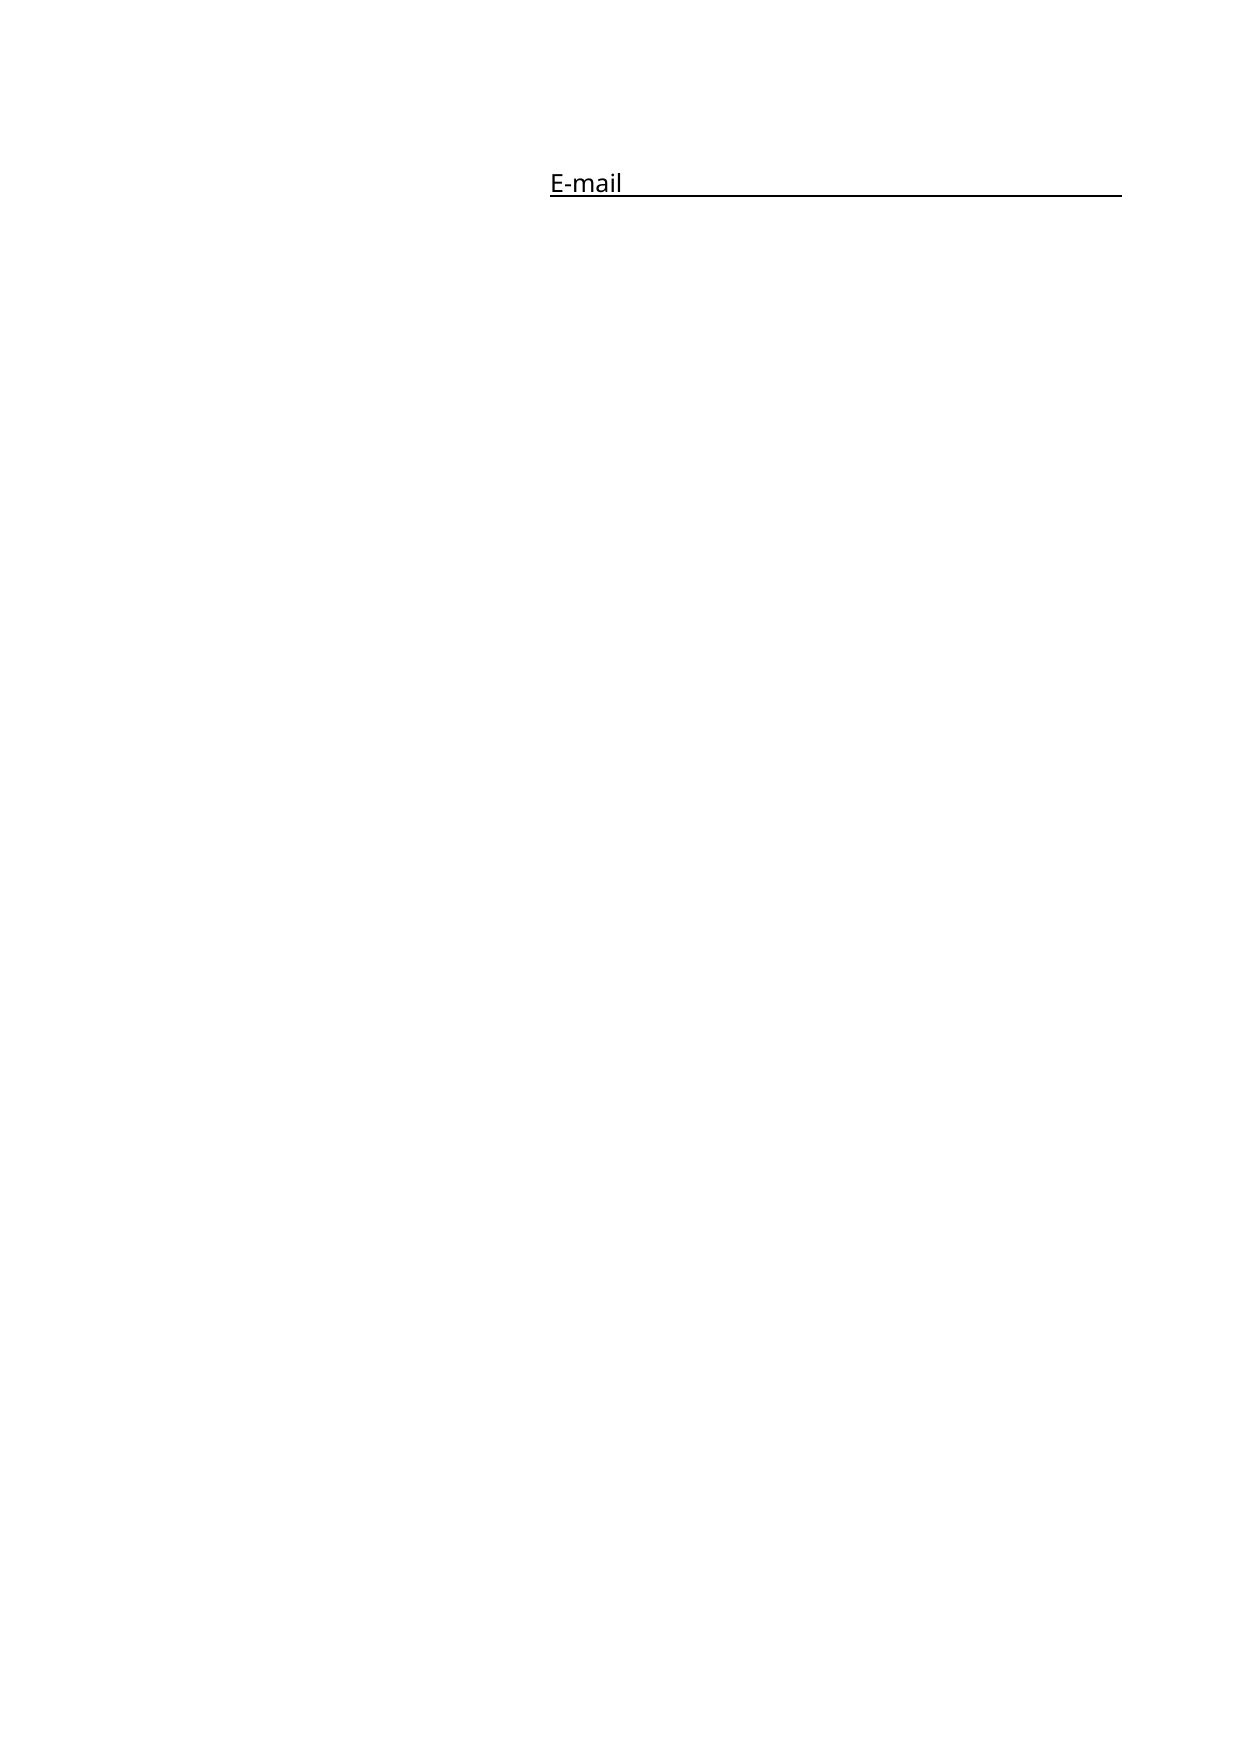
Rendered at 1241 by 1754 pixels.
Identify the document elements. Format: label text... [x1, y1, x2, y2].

text E-mail [550, 164, 1128, 202]
